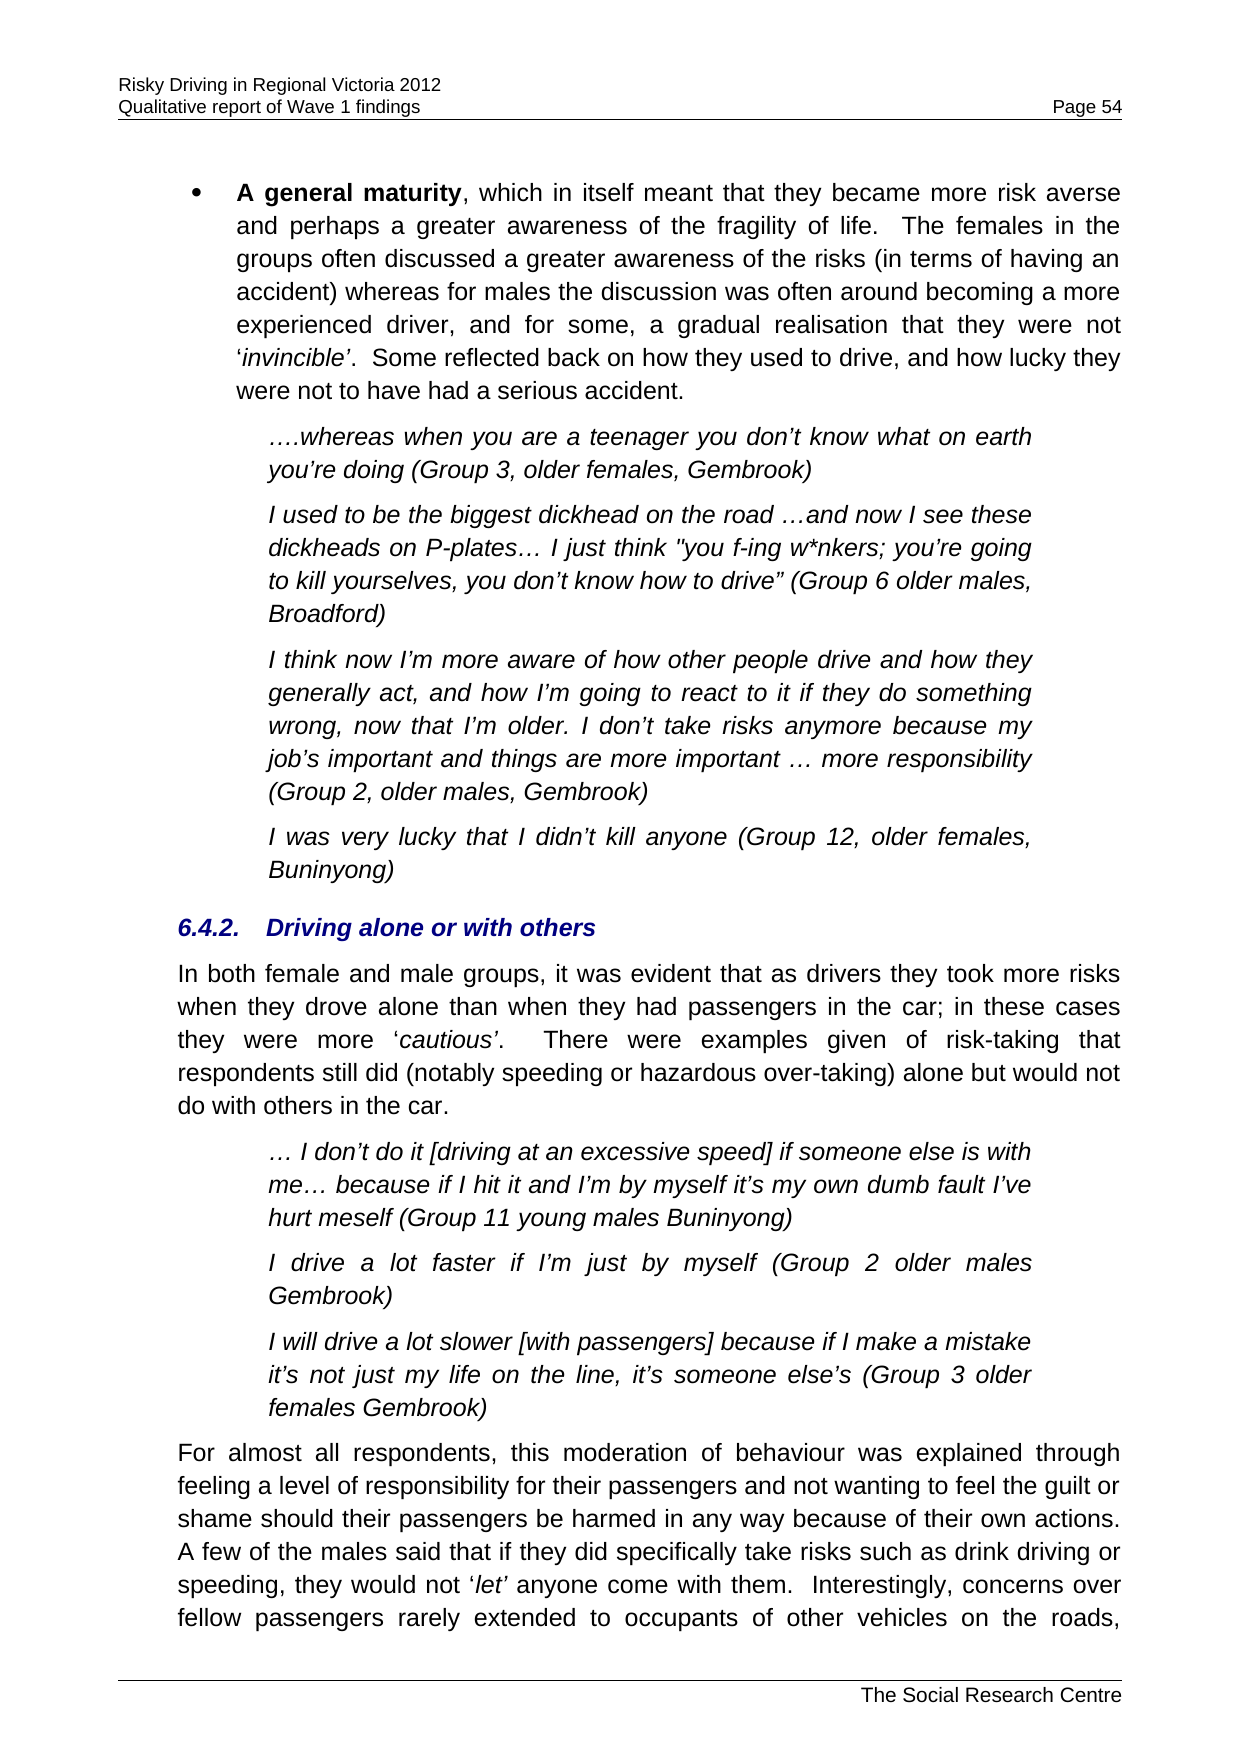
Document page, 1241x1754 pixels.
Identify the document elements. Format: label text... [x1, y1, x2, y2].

text I think now I’m more aware of how other people drive and how they generally act, and how I’m going to react to it if they do something wrong, now that I’m older. I don’t take risks anymore because my job’s important and things are more important … more responsibility (Group 2, older males, Gembrook) [268, 645, 1033, 806]
text I was very lucky that I didn’t kill anyone (Group 12, older females, Buninyong) [268, 822, 1033, 884]
text I drive a lot faster if I’m just by myself (Group 2 older males Gembrook) [268, 1248, 1033, 1310]
text I will drive a lot slower [with passengers] because if I make a mistake it’s not just my life on the line, it’s someone else’s (Group 3 older females Gembrook) [268, 1327, 1033, 1421]
text I used to be the biggest dickhead on the road …and now I see these dickheads on P-plates… I just think "you f-ing w*nkers; you’re going to kill yourselves, you don’t know how to drive” (Group 6 older males, Broadford) [268, 500, 1033, 628]
text ….whereas when you are a teenager you don’t know what on earth you’re doing (Group 3, older females, Gembrook) [268, 422, 1033, 483]
subtitle Driving alone or with others [177, 913, 1122, 942]
list A general maturity, which in itself meant that they became more risk averse and perhaps a greater awareness of the fragility of life. The females in the groups often discussed a greater awareness of the risks (in terms of having an accident) whereas for males the discussion was often around becoming a more experienced driver, and for some, a gradual realisation that they were not ‘invincible’. Some reflected back on how they used to drive, and how lucky they were not to have had a serious accident. [192, 178, 1122, 405]
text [177, 1438, 1122, 1632]
text … I don’t do it [driving at an excessive speed] if someone else is with me… because if I hit it and I’m by myself it’s my own dumb fault I’ve hurt meself (Group 11 young males Buninyong) [268, 1137, 1033, 1231]
text In both female and male groups, it was evident that as drivers they took more risks when they drove alone than when they had passengers in the car; in these cases they were more ‘cautious’. There were examples given of risk-taking that respondents still did (notably speeding or hazardous over-taking) alone but would not do with others in the car. [177, 959, 1122, 1120]
